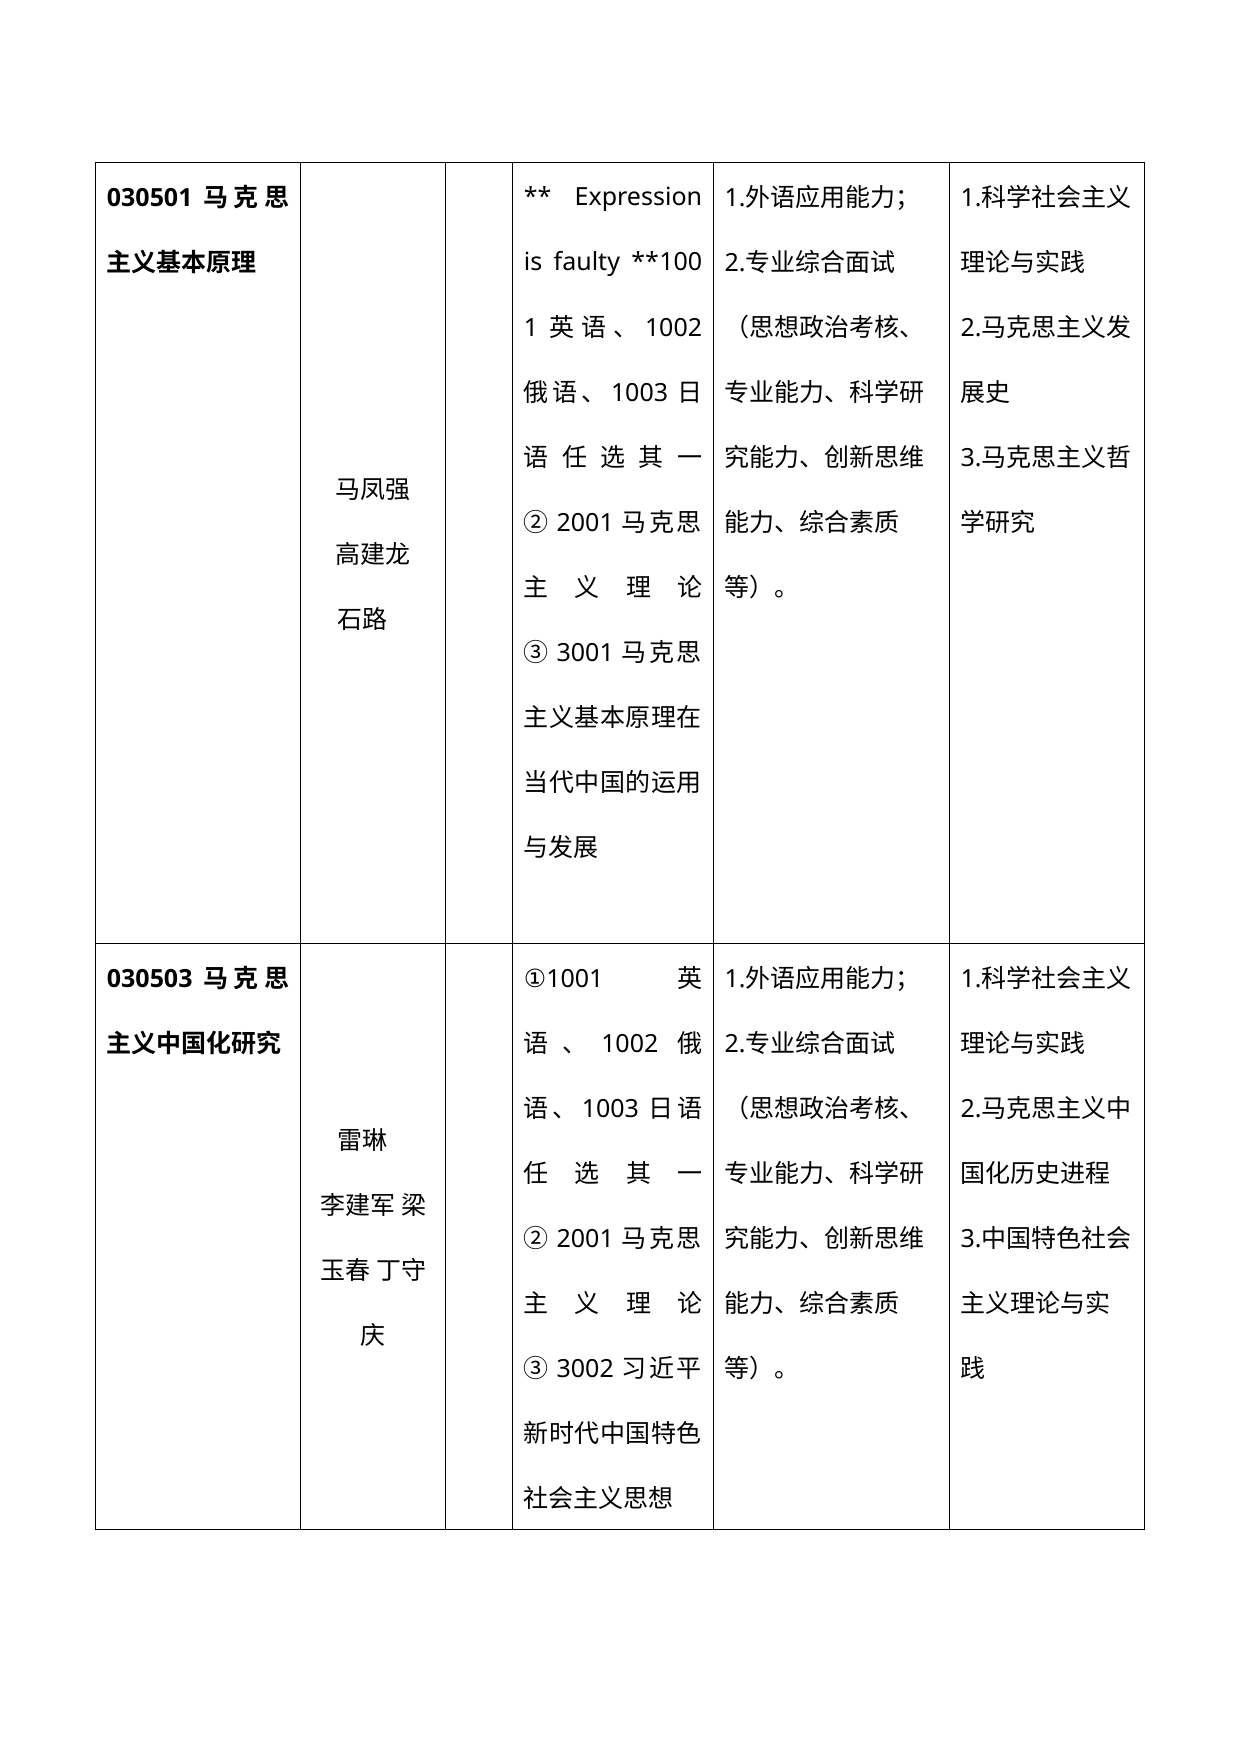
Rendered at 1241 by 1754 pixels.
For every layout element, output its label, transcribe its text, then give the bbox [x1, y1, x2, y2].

table_cell 1.科学社会主义理论与实践 2.马克思主义发展史 3.马克思主义哲学研究 [950, 163, 1144, 943]
table_cell 1.外语应用能力； 2.专业综合面试（思想政治考核、专业能力、科学研究能力、创新思维能力、综合素质等）。 [714, 163, 949, 943]
table_cell 1.科学社会主义理论与实践 2.马克思主义中国化历史进程 3.中国特色社会主义理论与实践 [950, 944, 1144, 1529]
table_cell ①1001英语、1002俄语、1003日语任选其一②2001马克思主义理论③3001马克思主义基本原理在当代中国的运用与发展 [513, 163, 713, 943]
table_cell 雷琳 李建军 梁玉春 丁守庆 [301, 944, 445, 1529]
table_cell 030501马克思主义基本原理 [96, 163, 300, 943]
table_cell 030503马克思主义中国化研究 [96, 944, 300, 1529]
table_cell [446, 163, 512, 943]
table_cell ①1001英语、1002俄语、1003日语任选其一②2001马克思主义理论③3002习近平新时代中国特色社会主义思想 [513, 944, 713, 1529]
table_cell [714, 944, 949, 1529]
table_cell [446, 944, 512, 1529]
table_cell 马凤强 高建龙 石路 [301, 163, 445, 943]
